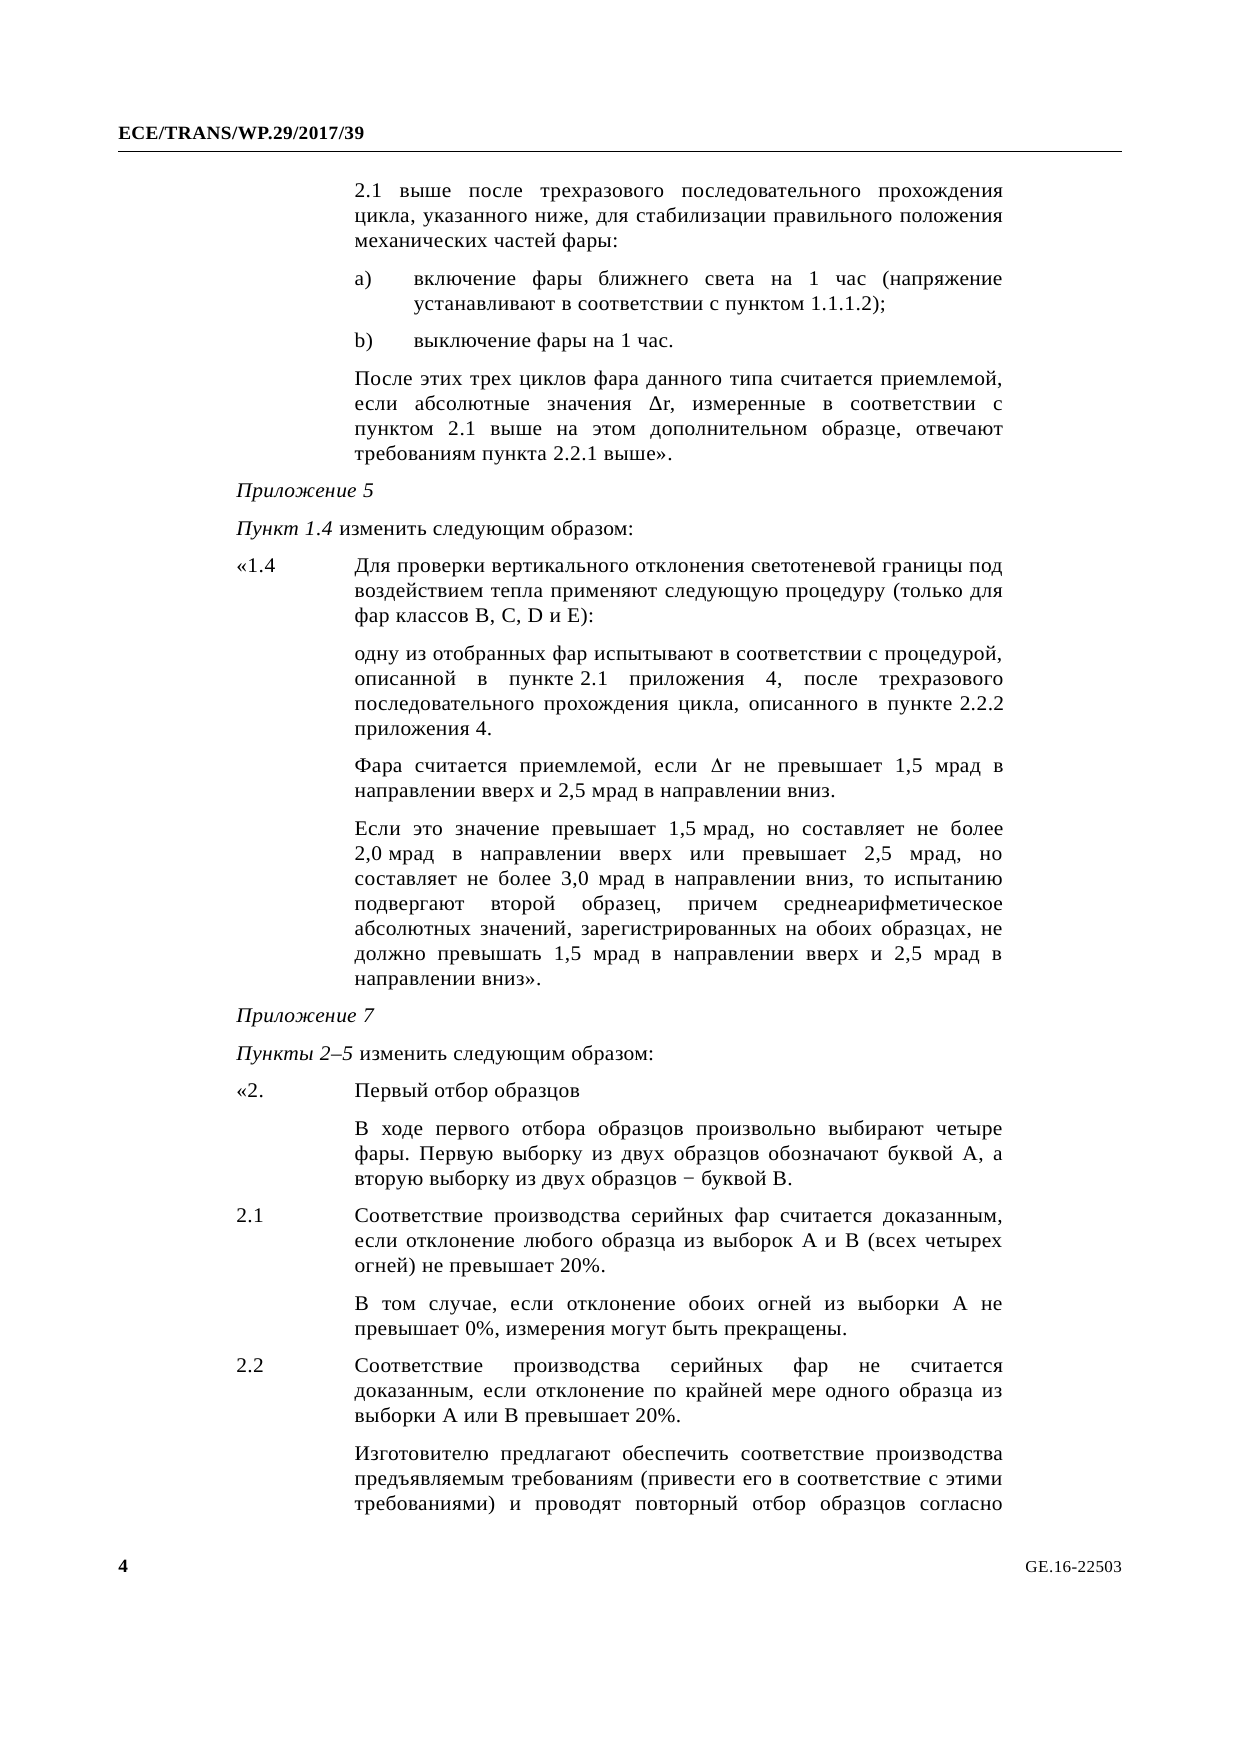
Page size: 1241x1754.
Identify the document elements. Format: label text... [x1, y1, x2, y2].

text одну из отобранных фар испытывают в соответствии с процедурой, описанной в пункте 2.1 приложения 4, после трехразового последовательного прохождения цикла, описанного в пункте 2.2.2 приложения 4. [236, 640, 1004, 740]
text Пункт 1.4 изменить следующим образом: [236, 515, 1004, 540]
text «1.4 Для проверки вертикального отклонения светотеневой границы под воздействием тепла применяют следующую процедуру (только для фар классов В, С, D и E): [236, 552, 1004, 627]
text Если это значение превышает 1,5 мрад, но составляет не более 2,0 мрад в направлении вверх или превышает 2,5 мрад, но составляет не более 3,0 мрад в направлении вниз, то испытанию подвергают второй образец, причем среднеарифметическое абсолютных значений, зарегистрированных на обоих образцах, не должно превышать 1,5 мрад в направлении вверх и 2,5 мрад в направлении вниз». [236, 815, 1004, 990]
text 2.1 Соответствие производства серийных фар считается доказанным, если отклонение любого образца из выборок A и B (всех четырех огней) не превышает 20%. [236, 1202, 1004, 1277]
text а) включение фары ближнего света на 1 час (напряжение устанавливают в соответствии с пунктом 1.1.1.2); [236, 265, 1004, 315]
text Фара считается приемлемой, если r не превышает 1,5 мрад в направлении вверх и 2,5 мрад в направлении вниз. [236, 752, 1004, 802]
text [236, 1440, 1004, 1515]
text 2.2 Соответствие производства серийных фар не считается доказанным, если отклонение по крайней мере одного образца из выборки А или В превышает 20%. [236, 1352, 1004, 1427]
text Приложение 5 [236, 477, 1004, 502]
text После этих трех циклов фара данного типа считается приемлемой, если абсолютные значения Δr, измеренные в соответствии с пунктом 2.1 выше на этом дополнительном образце, отвечают требованиям пункта 2.2.1 выше». [236, 365, 1004, 465]
text «2. Первый отбор образцов [236, 1077, 1004, 1102]
text В том случае, если отклонение обоих огней из выборки А не превышает 0%, измерения могут быть прекращены. [236, 1290, 1004, 1340]
text В ходе первого отбора образцов произвольно выбирают четыре фары. Первую выборку из двух образцов обозначают буквой A, а вторую выборку из двух образцов − буквой B. [236, 1115, 1004, 1190]
text Приложение 7 [236, 1002, 1004, 1027]
text b) выключение фары на 1 час. [236, 327, 1004, 352]
text Пункты 2–5 изменить следующим образом: [236, 1040, 1004, 1065]
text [236, 177, 1004, 252]
